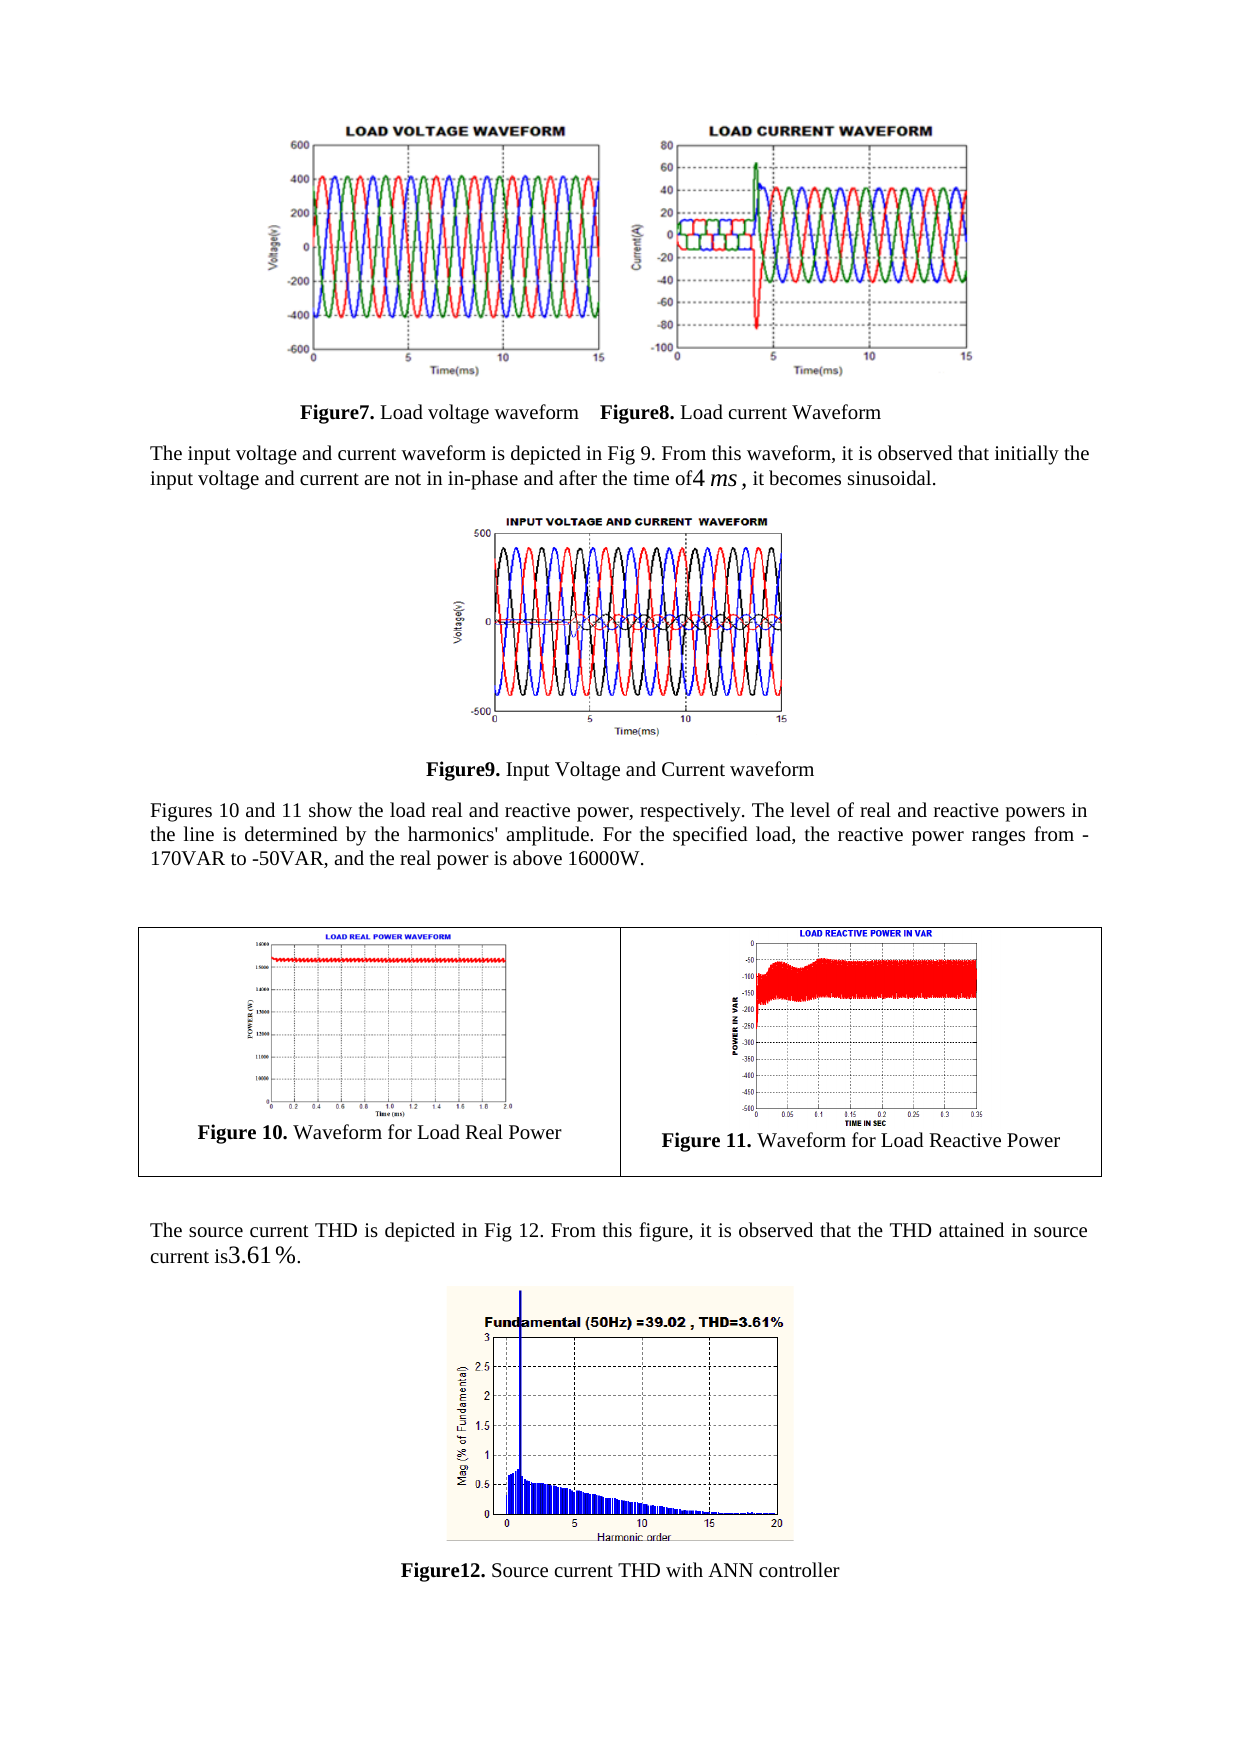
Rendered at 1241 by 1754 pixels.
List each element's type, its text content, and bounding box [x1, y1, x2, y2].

picture [244, 928, 515, 1121]
text Figure12. Source current THD with ANN controller [150, 1557, 1090, 1582]
text The input voltage and current waveform is depicted in Fig 9. From this waveform, it is observed that initially the input voltage and current are not in in-phase and after the time of it becomes sinusoidal. [150, 441, 1090, 492]
picture [446, 1286, 794, 1541]
text Figure7. Load voltage waveform Figure8. Load current Waveform [225, 400, 1090, 424]
picture [263, 121, 978, 384]
table_header Figure 10. Waveform for Load Real Power [139, 928, 620, 1176]
text Figure9. Input Voltage and Current waveform [150, 757, 1090, 781]
text Figures 10 and 11 show the load real and reactive power, respectively. The level of real and reactive powers in the line is determined by the harmonics' amplitude. For the specified load, the reactive power ranges from -170VAR to -50VAR, and the real power is above 16000W. [150, 797, 1090, 870]
picture [447, 508, 793, 741]
picture [721, 928, 1001, 1129]
table_header Figure 11. Waveform for Load Reactive Power [621, 928, 1101, 1176]
text The source current THD is depicted in Fig 12. From this figure, it is observed that the THD attained in source current is. [150, 1218, 1090, 1270]
